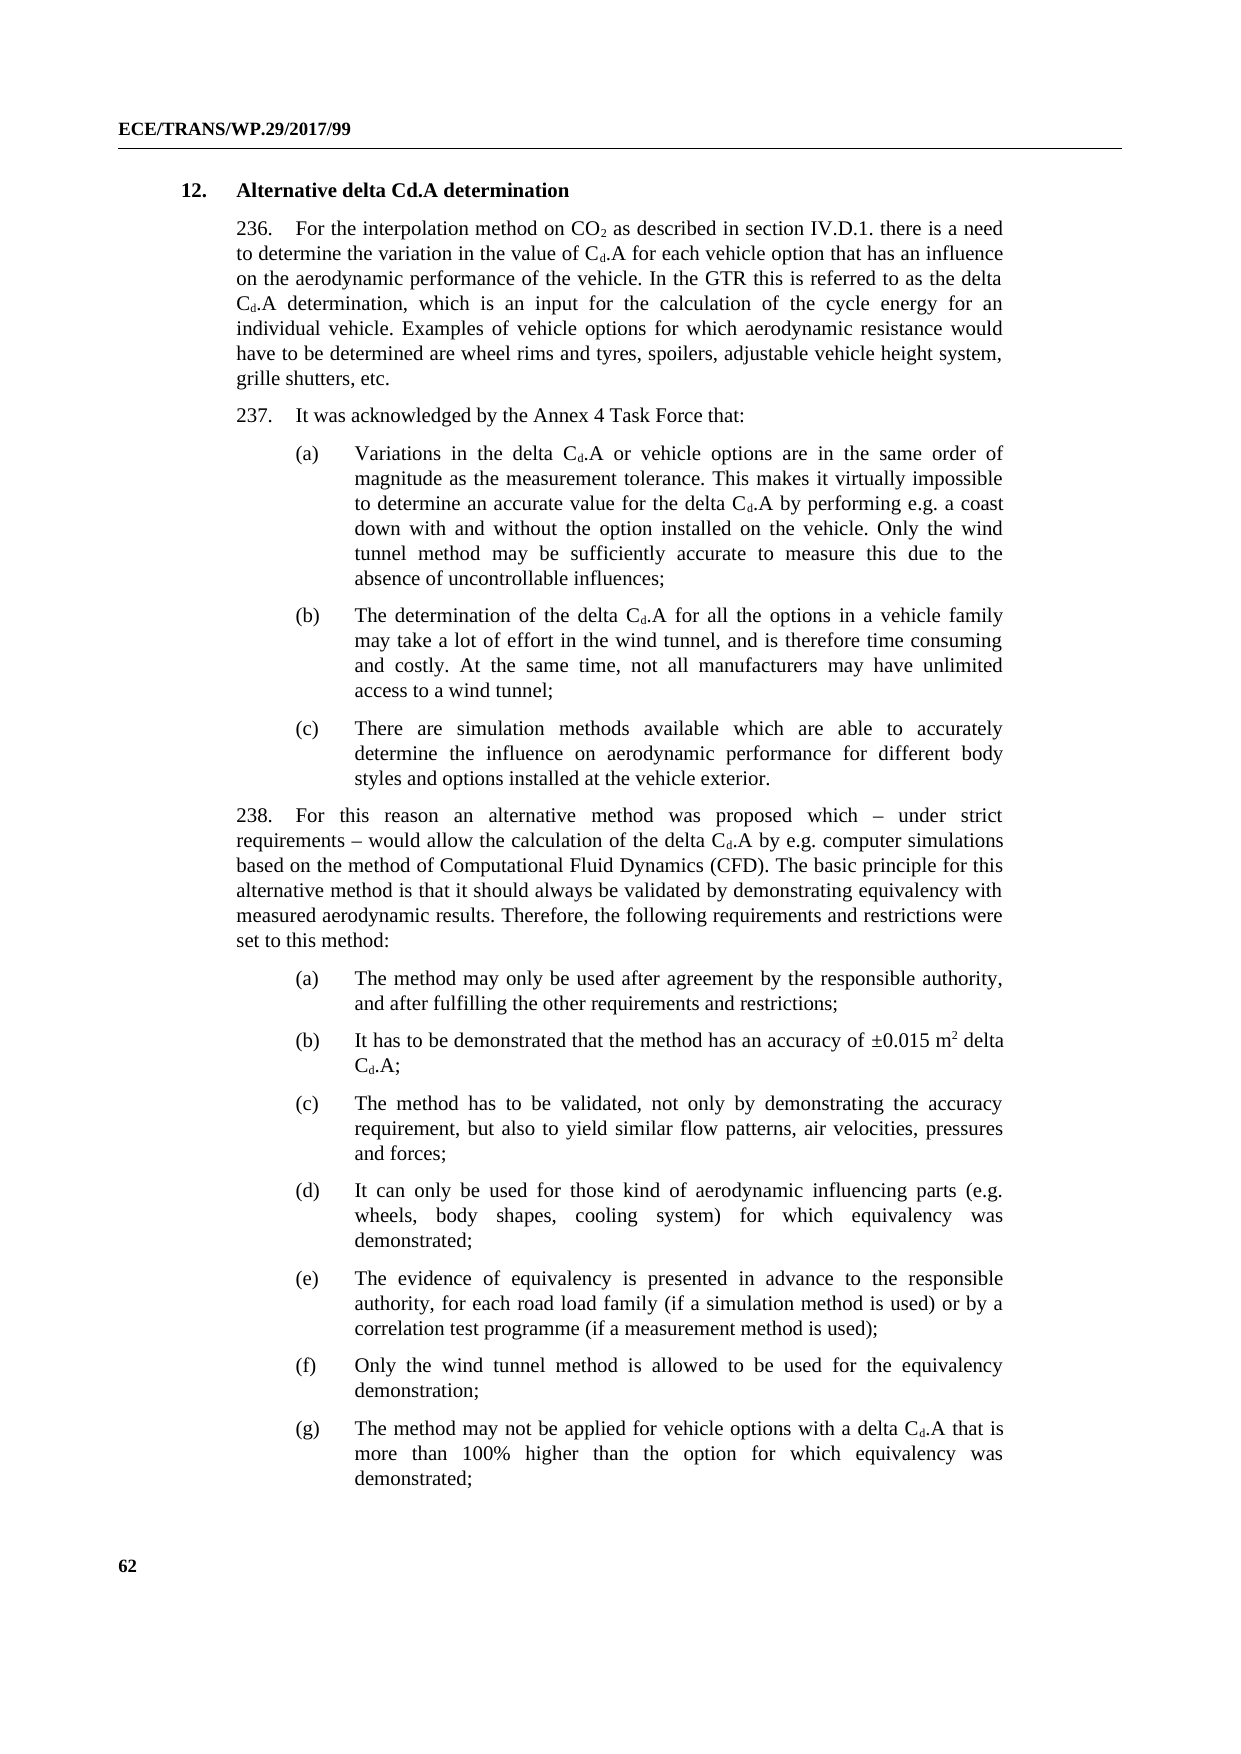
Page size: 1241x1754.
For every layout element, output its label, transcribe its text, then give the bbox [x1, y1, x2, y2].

text 236. For the interpolation method on CO2 as described in section IV.D.1. there is a need to determine the variation in the value of Cd.A for each vehicle option that has an influence on the aerodynamic performance of the vehicle. In the GTR this is referred to as the delta Cd.A determination, which is an input for the calculation of the cycle energy for an individual vehicle. Examples of vehicle options for which aerodynamic resistance would have to be determined are wheel rims and tyres, spoilers, adjustable vehicle height system, grille shutters, etc. [236, 215, 1004, 390]
text 238. For this reason an alternative method was proposed which – under strict requirements – would allow the calculation of the delta Cd.A by e.g. computer simulations based on the method of Computational Fluid Dynamics (CFD). The basic principle for this alternative method is that it should always be validated by demonstrating equivalency with measured aerodynamic results. Therefore, the following requirements and restrictions were set to this method: [236, 802, 1004, 952]
text (a) Variations in the delta Cd.A or vehicle options are in the same order of magnitude as the measurement tolerance. This makes it virtually impossible to determine an accurate value for the delta Cd.A by performing e.g. a coast down with and without the option installed on the vehicle. Only the wind tunnel method may be sufficiently accurate to measure this due to the absence of uncontrollable influences; [295, 440, 1004, 590]
text (g) The method may not be applied for vehicle options with a delta Cd.A that is more than 100% higher than the option for which equivalency was demonstrated; [295, 1415, 1004, 1490]
text (b) The determination of the delta Cd.A for all the options in a vehicle family may take a lot of effort in the wind tunnel, and is therefore time consuming and costly. At the same time, not all manufacturers may have unlimited access to a wind tunnel; [295, 602, 1004, 702]
text (c) There are simulation methods available which are able to accurately determine the influence on aerodynamic performance for different body styles and options installed at the vehicle exterior. [295, 715, 1004, 790]
text (a) The method may only be used after agreement by the responsible authority, and after fulfilling the other requirements and restrictions; [295, 965, 1004, 1015]
text (f) Only the wind tunnel method is allowed to be used for the equivalency demonstration; [295, 1352, 1004, 1402]
text (d) It can only be used for those kind of aerodynamic influencing parts (e.g. wheels, body shapes, cooling system) for which equivalency was demonstrated; [295, 1177, 1004, 1252]
text 237. It was acknowledged by the Annex 4 Task Force that: [236, 402, 1004, 427]
text (b) It has to be demonstrated that the method has an accuracy of ±0.015 m2 delta Cd.A; [295, 1027, 1004, 1077]
text (c) The method has to be validated, not only by demonstrating the accuracy requirement, but also to yield similar flow patterns, air velocities, pressures and forces; [295, 1090, 1004, 1165]
text (e) The evidence of equivalency is presented in advance to the responsible authority, for each road load family (if a simulation method is used) or by a correlation test programme (if a measurement method is used); [295, 1265, 1004, 1340]
text 12. Alternative delta Cd.A determination [118, 177, 1004, 202]
